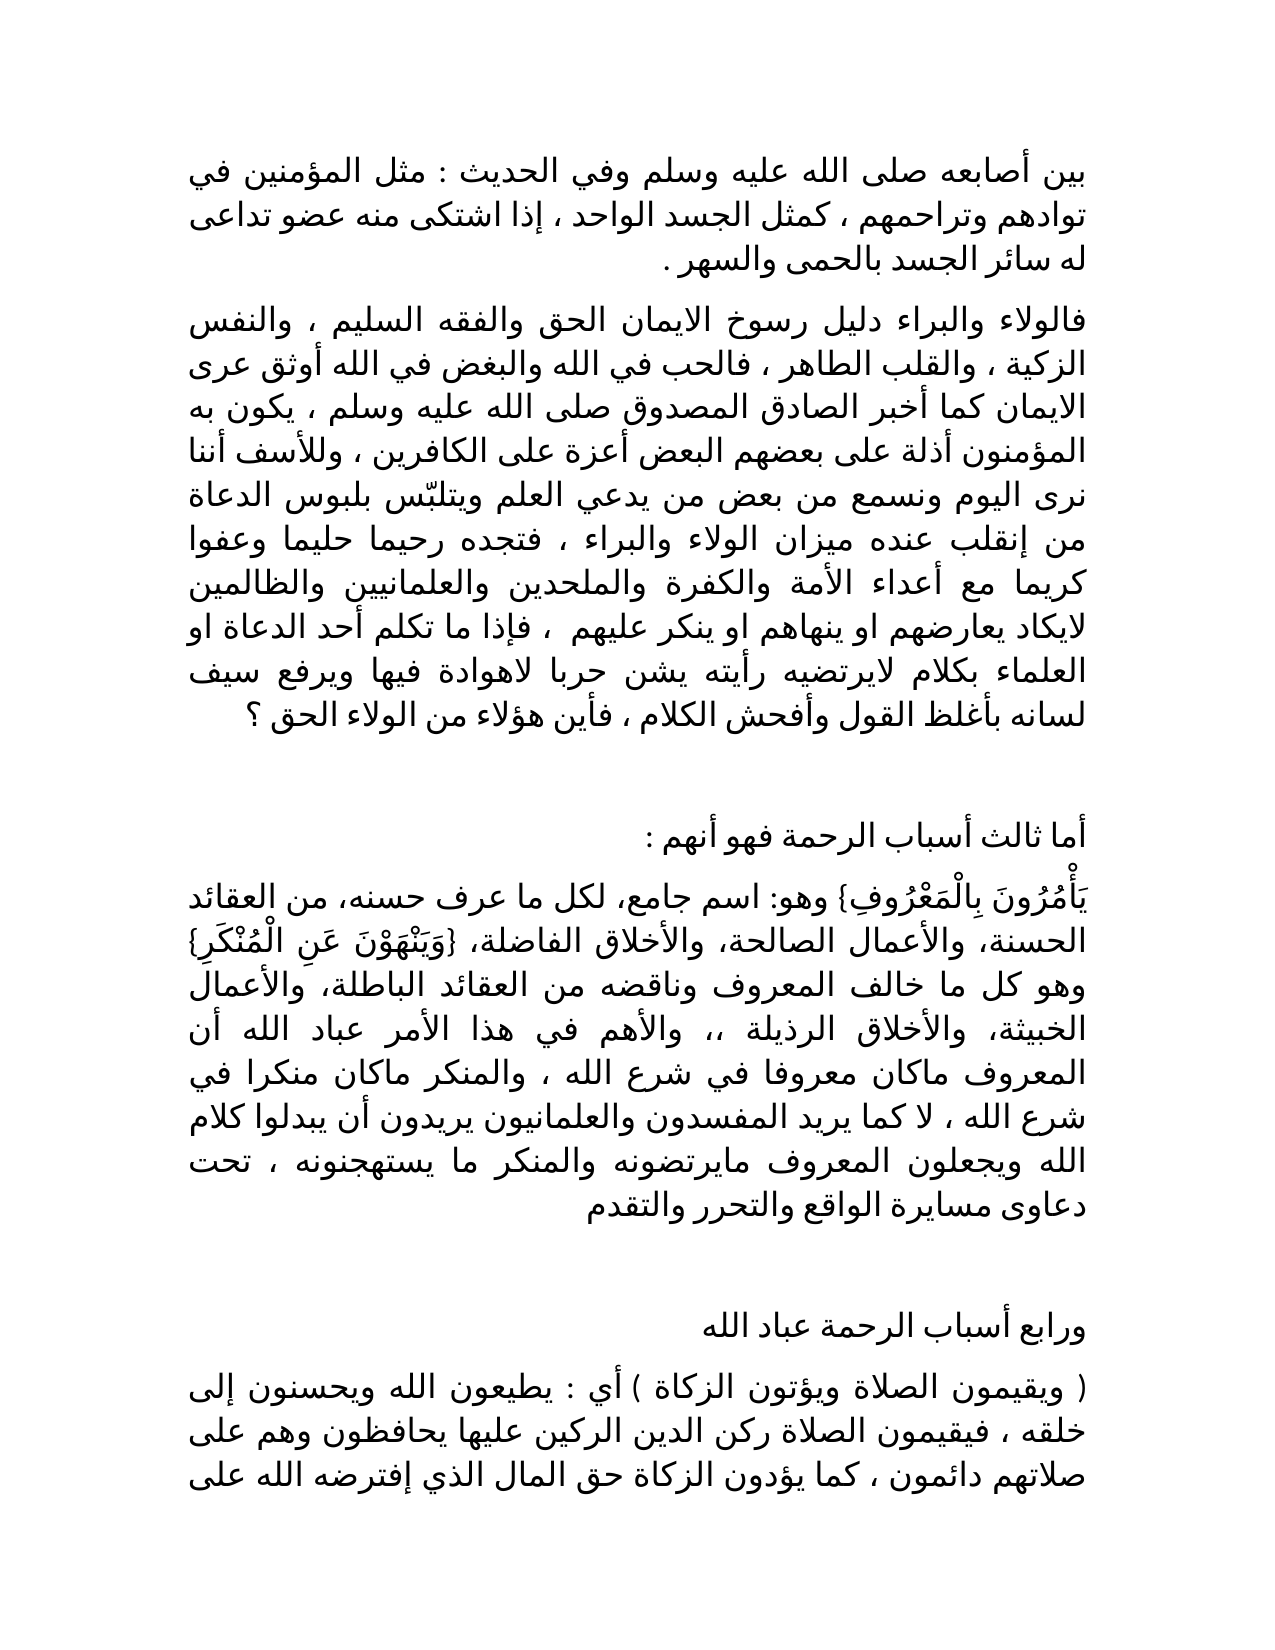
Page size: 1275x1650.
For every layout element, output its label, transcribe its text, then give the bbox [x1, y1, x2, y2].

text أما ثالث أسباب الرحمة فهو أنهم : [187, 815, 1087, 856]
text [187, 150, 1087, 279]
text فالولاء والبراء دليل رسوخ الايمان الحق والفقه السليم ، والنفس الزكية ، والقلب الطاهر ، فالحب في الله والبغض في الله أوثق عرى الايمان كما أخبر الصادق المصدوق صلى الله عليه وسلم ، يكون به المؤمنون أذلة على بعضهم البعض أعزة على الكافرين ، وللأسف أننا نرى اليوم ونسمع من بعض من يدعي العلم ويتلبّس بلبوس الدعاة من إنقلب عنده ميزان الولاء والبراء ، فتجده رحيما حليما وعفوا كريما مع أعداء الأمة والكفرة والملحدين والعلمانيين والظالمين لايكاد يعارضهم او ينهاهم او ينكر عليهم ، فإذا ما تكلم أحد الدعاة او العلماء بكلام لايرتضيه رأيته يشن حربا لاهوادة فيها ويرفع سيف لسانه بأغلظ القول وأفحش الكلام ، فأين هؤلاء من الولاء الحق ؟ [187, 298, 1087, 735]
text ورابع أسباب الرحمة عباد الله [187, 1305, 1087, 1346]
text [187, 1366, 1087, 1494]
text يَأْمُرُونَ بِالْمَعْرُوفِ‏}‏ وهو‏:‏ اسم جامع، لكل ما عرف حسنه، من العقائد الحسنة، والأعمال الصالحة، والأخلاق الفاضلة، ‏{‏وَيَنْهَوْنَ عَنِ الْمُنْكَرِ‏}‏ وهو كل ما خالف المعروف وناقضه من العقائد الباطلة، والأعمال الخبيثة، والأخلاق الرذيلة‏ ،، والأهم في هذا الأمر عباد الله أن المعروف ماكان معروفا في شرع الله ، والمنكر ماكان منكرا في شرع الله ، لا كما يريد المفسدون والعلمانيون يريدون أن يبدلوا كلام الله ويجعلون المعروف مايرتضونه والمنكر ما يستهجنونه ، تحت دعاوى مسايرة الواقع والتحرر والتقدم [187, 876, 1087, 1224]
